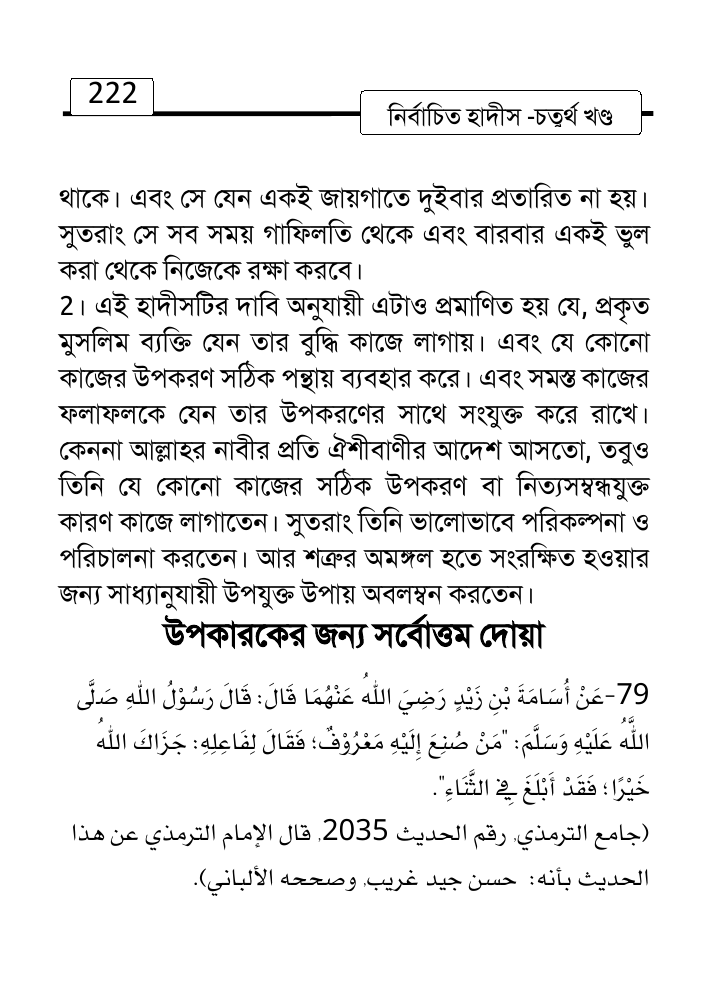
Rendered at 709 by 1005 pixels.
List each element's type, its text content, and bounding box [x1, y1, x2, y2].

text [59, 179, 650, 287]
text 2। এই হাদীসটির দাবি অনুযায়ী এটাও প্রমাণিত হয় যে, প্রকৃত মুসলিম ব্যক্তি যেন তার বুদ্ধি কাজে লাগায়। এবং যে কোনো কাজের উপকরণ সঠিক পন্থায় ব্যবহার করে। এবং সমস্ত কাজের ফলাফলকে যেন তার উপকরণের সাথে সংযুক্ত করে রাখে। কেননা আল্লাহর নাবীর প্রতি ঐশীবাণীর আদেশ আসতো, তবুও তিনি যে কোনো কাজের সঠিক উপকরণ বা নিত্যসম্বন্ধযুক্ত কারণ কাজে লাগাতেন। সুতরাং তিনি ভালোভাবে পরিকল্পনা ও পরিচালনা করতেন। আর শত্রুর অমঙ্গল হতে সংরক্ষিত হওয়ার জন্য সাধ্যানুযায়ী উপযুক্ত উপায় অবলম্বন করতেন। [59, 287, 650, 611]
text (جامع الترمذي, رقم الحديث 2035, قال الإمام الترمذي عن هذا الحديث بأنه: حسن جيد غريب, وصححه الألباني). [59, 812, 650, 902]
text 79-عَنْ أُسَامَةَ بْنِ زَيْدٍ رَضِيَ اللهُ عَنْهُمَا قَالَ: قَالَ رَسُوْلُ اللهِ صَلَّى اللَّهُ عَلَيْهِ وَسَلَّمَ: "مَنْ صُنِعَ إِلَيْهِ مَعْرُوْفٌ؛ فَقَالَ لِفَاعِلِهِ: جَزَاكَ اللهُ خَيْرًا؛ فَقَدْ أَبْلَغَ فِي الثَّنَاءِ". [59, 676, 650, 812]
text উপকারকের জন্য সর্বোত্তম দোয়া [59, 611, 650, 655]
